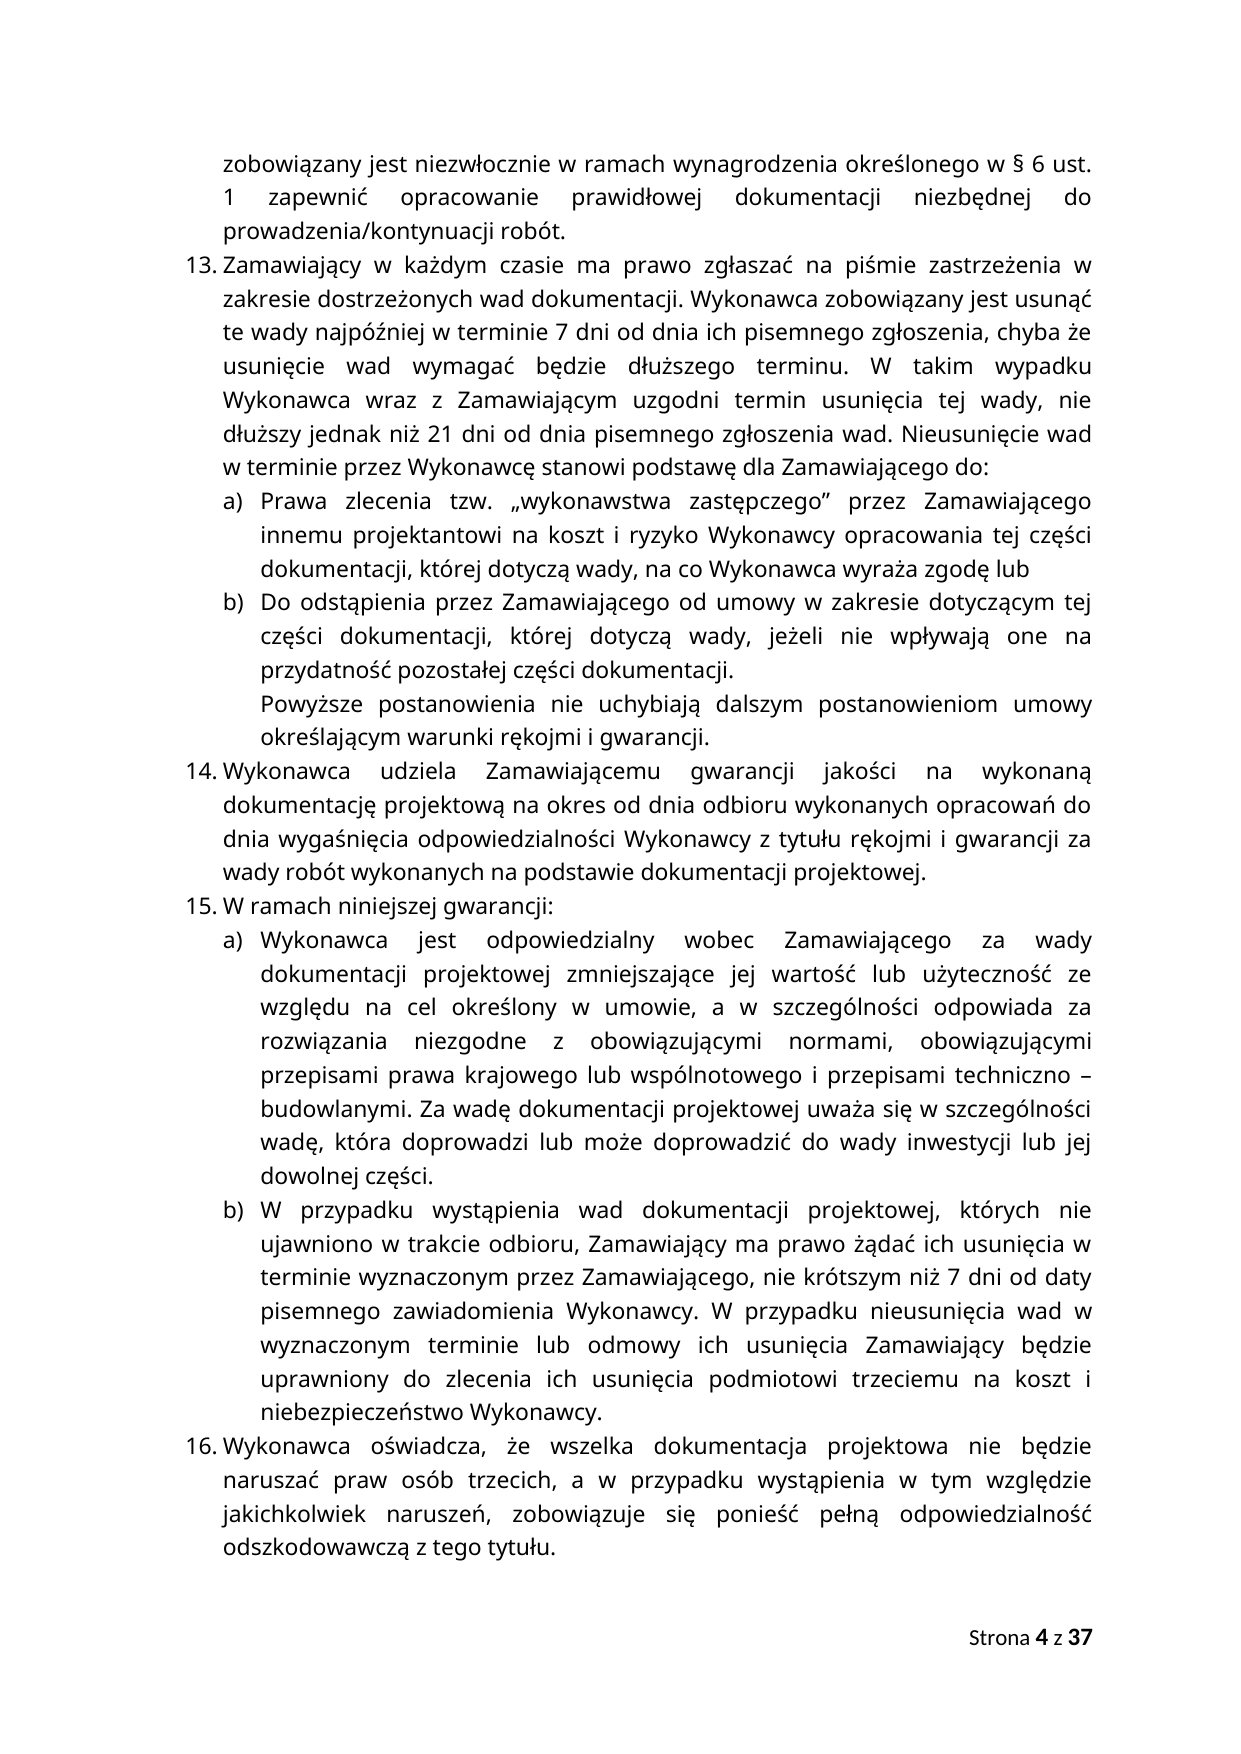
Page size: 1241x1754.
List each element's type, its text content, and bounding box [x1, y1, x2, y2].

list Do odstąpienia przez Zamawiającego od umowy w zakresie dotyczącym tej części dokumentacji, której dotyczą wady, jeżeli nie wpływają one na przydatność pozostałej części dokumentacji. [223, 586, 1093, 685]
list W ramach niniejszej gwarancji: [185, 890, 1093, 921]
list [185, 148, 1093, 246]
list Wykonawca jest odpowiedzialny wobec Zamawiającego za wady dokumentacji projektowej zmniejszające jej wartość lub użyteczność ze względu na cel określony w umowie, a w szczególności odpowiada za rozwiązania niezgodne z obowiązującymi normami, obowiązującymi przepisami prawa krajowego lub wspólnotowego i przepisami techniczno – budowlanymi. Za wadę dokumentacji projektowej uważa się w szczególności wadę, która doprowadzi lub może doprowadzić do wady inwestycji lub jej dowolnej części. [223, 924, 1093, 1191]
list Wykonawca udziela Zamawiającemu gwarancji jakości na wykonaną dokumentację projektową na okres od dnia odbioru wykonanych opracowań do dnia wygaśnięcia odpowiedzialności Wykonawcy z tytułu rękojmi i gwarancji za wady robót wykonanych na podstawie dokumentacji projektowej. [185, 755, 1093, 888]
list Wykonawca oświadcza, że wszelka dokumentacja projektowa nie będzie naruszać praw osób trzecich, a w przypadku wystąpienia w tym względzie jakichkolwiek naruszeń, zobowiązuje się ponieść pełną odpowiedzialność odszkodowawczą z tego tytułu. [185, 1430, 1093, 1563]
list Zamawiający w każdym czasie ma prawo zgłaszać na piśmie zastrzeżenia w zakresie dostrzeżonych wad dokumentacji. Wykonawca zobowiązany jest usunąć te wady najpóźniej w terminie 7 dni od dnia ich pisemnego zgłoszenia, chyba że usunięcie wad wymagać będzie dłuższego terminu. W takim wypadku Wykonawca wraz z Zamawiającym uzgodni termin usunięcia tej wady, nie dłuższy jednak niż 21 dni od dnia pisemnego zgłoszenia wad. Nieusunięcie wad w terminie przez Wykonawcę stanowi podstawę dla Zamawiającego do: [185, 249, 1093, 483]
list W przypadku wystąpienia wad dokumentacji projektowej, których nie ujawniono w trakcie odbioru, Zamawiający ma prawo żądać ich usunięcia w terminie wyznaczonym przez Zamawiającego, nie krótszym niż 7 dni od daty pisemnego zawiadomienia Wykonawcy. W przypadku nieusunięcia wad w wyznaczonym terminie lub odmowy ich usunięcia Zamawiający będzie uprawniony do zlecenia ich usunięcia podmiotowi trzeciemu na koszt i niebezpieczeństwo Wykonawcy. [223, 1194, 1093, 1428]
list Prawa zlecenia tzw. „wykonawstwa zastępczego” przez Zamawiającego innemu projektantowi na koszt i ryzyko Wykonawcy opracowania tej części dokumentacji, której dotyczą wady, na co Wykonawca wyraża zgodę lub [223, 485, 1093, 584]
list Powyższe postanowienia nie uchybiają dalszym postanowieniom umowy określającym warunki rękojmi i gwarancji. [260, 688, 1093, 753]
